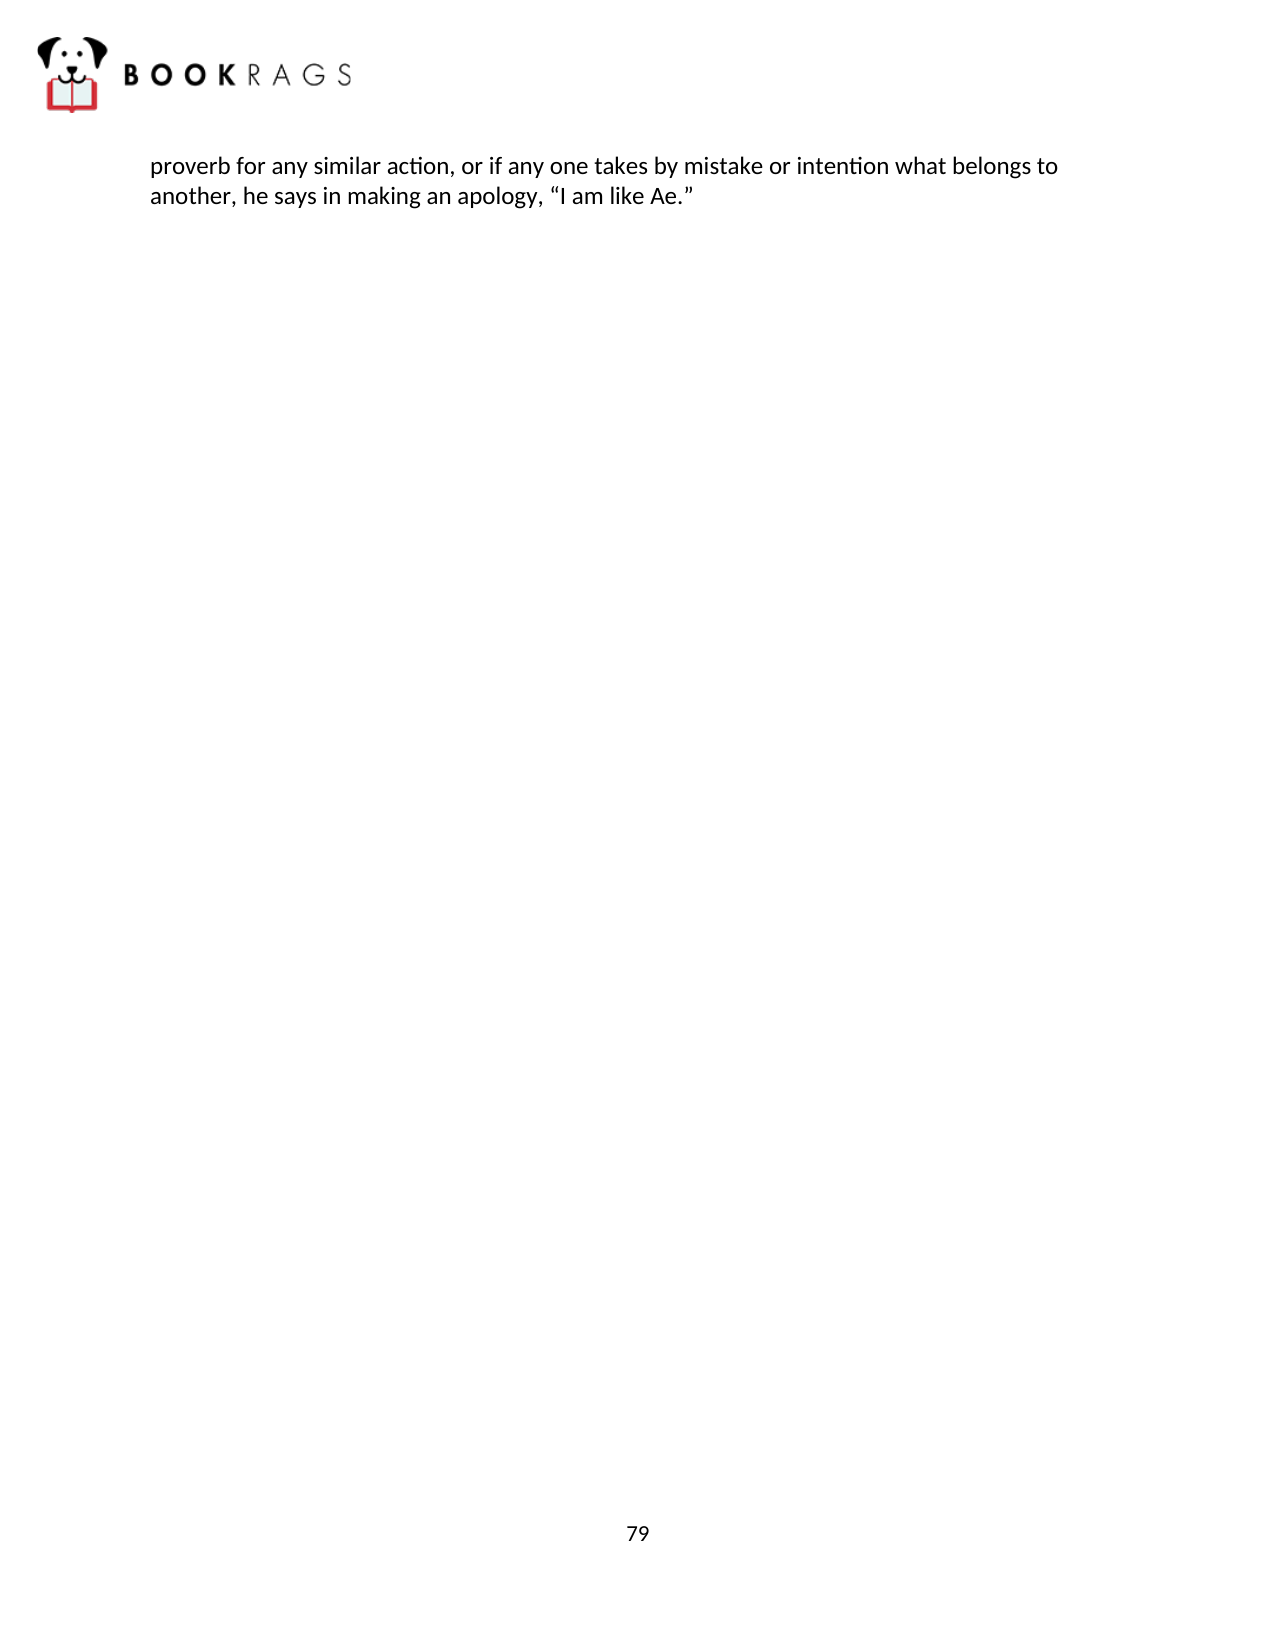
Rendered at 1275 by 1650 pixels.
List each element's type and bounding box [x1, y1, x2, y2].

text [150, 150, 1125, 211]
picture [37, 37, 351, 113]
